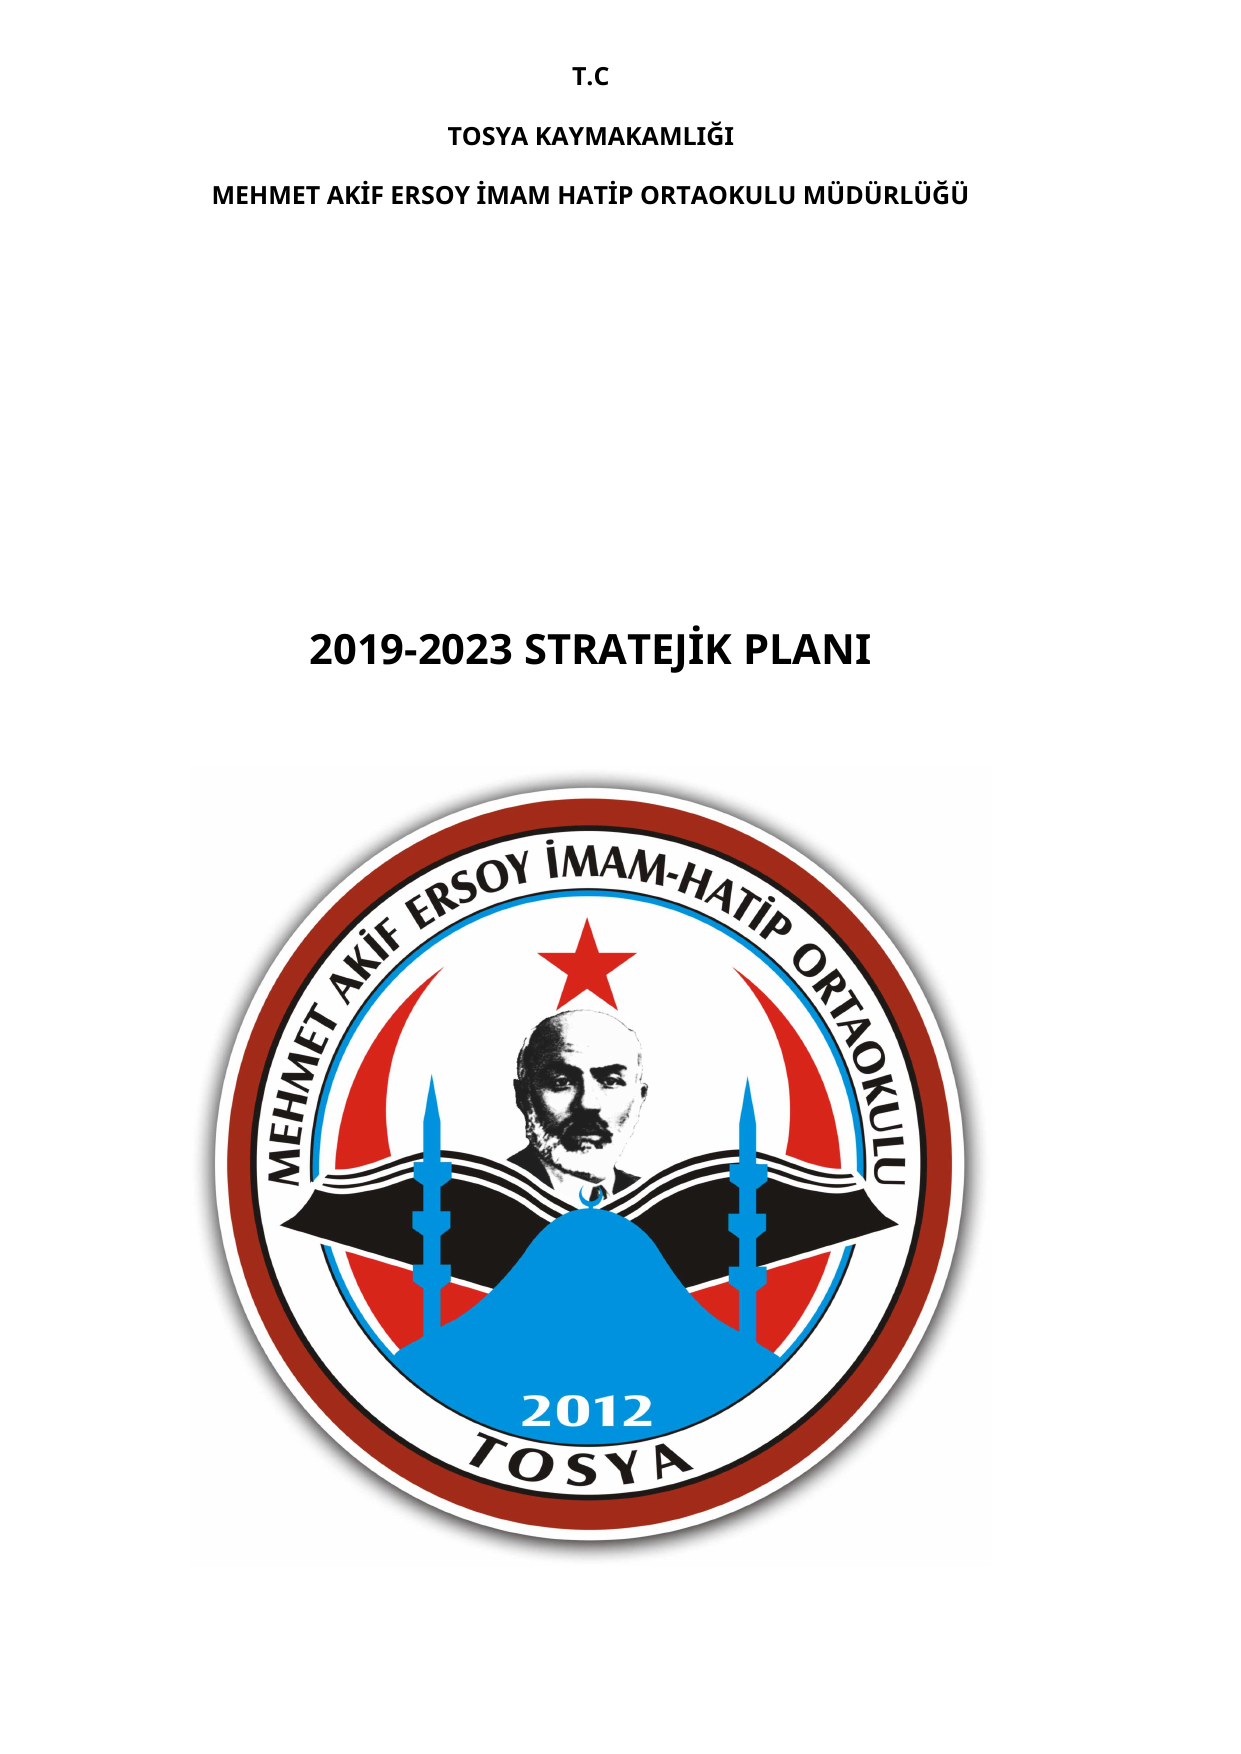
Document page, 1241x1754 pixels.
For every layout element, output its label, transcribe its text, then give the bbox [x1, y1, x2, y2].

text TOSYA KAYMAKAMLIĞI [44, 118, 1137, 152]
text 2019-2023 STRATEJİK PLANI [44, 620, 1137, 677]
text MEHMET AKİF ERSOY İMAM HATİP ORTAOKULU MÜDÜRLÜĞÜ [44, 177, 1137, 211]
text T.C [44, 59, 1137, 93]
picture [189, 766, 992, 1567]
